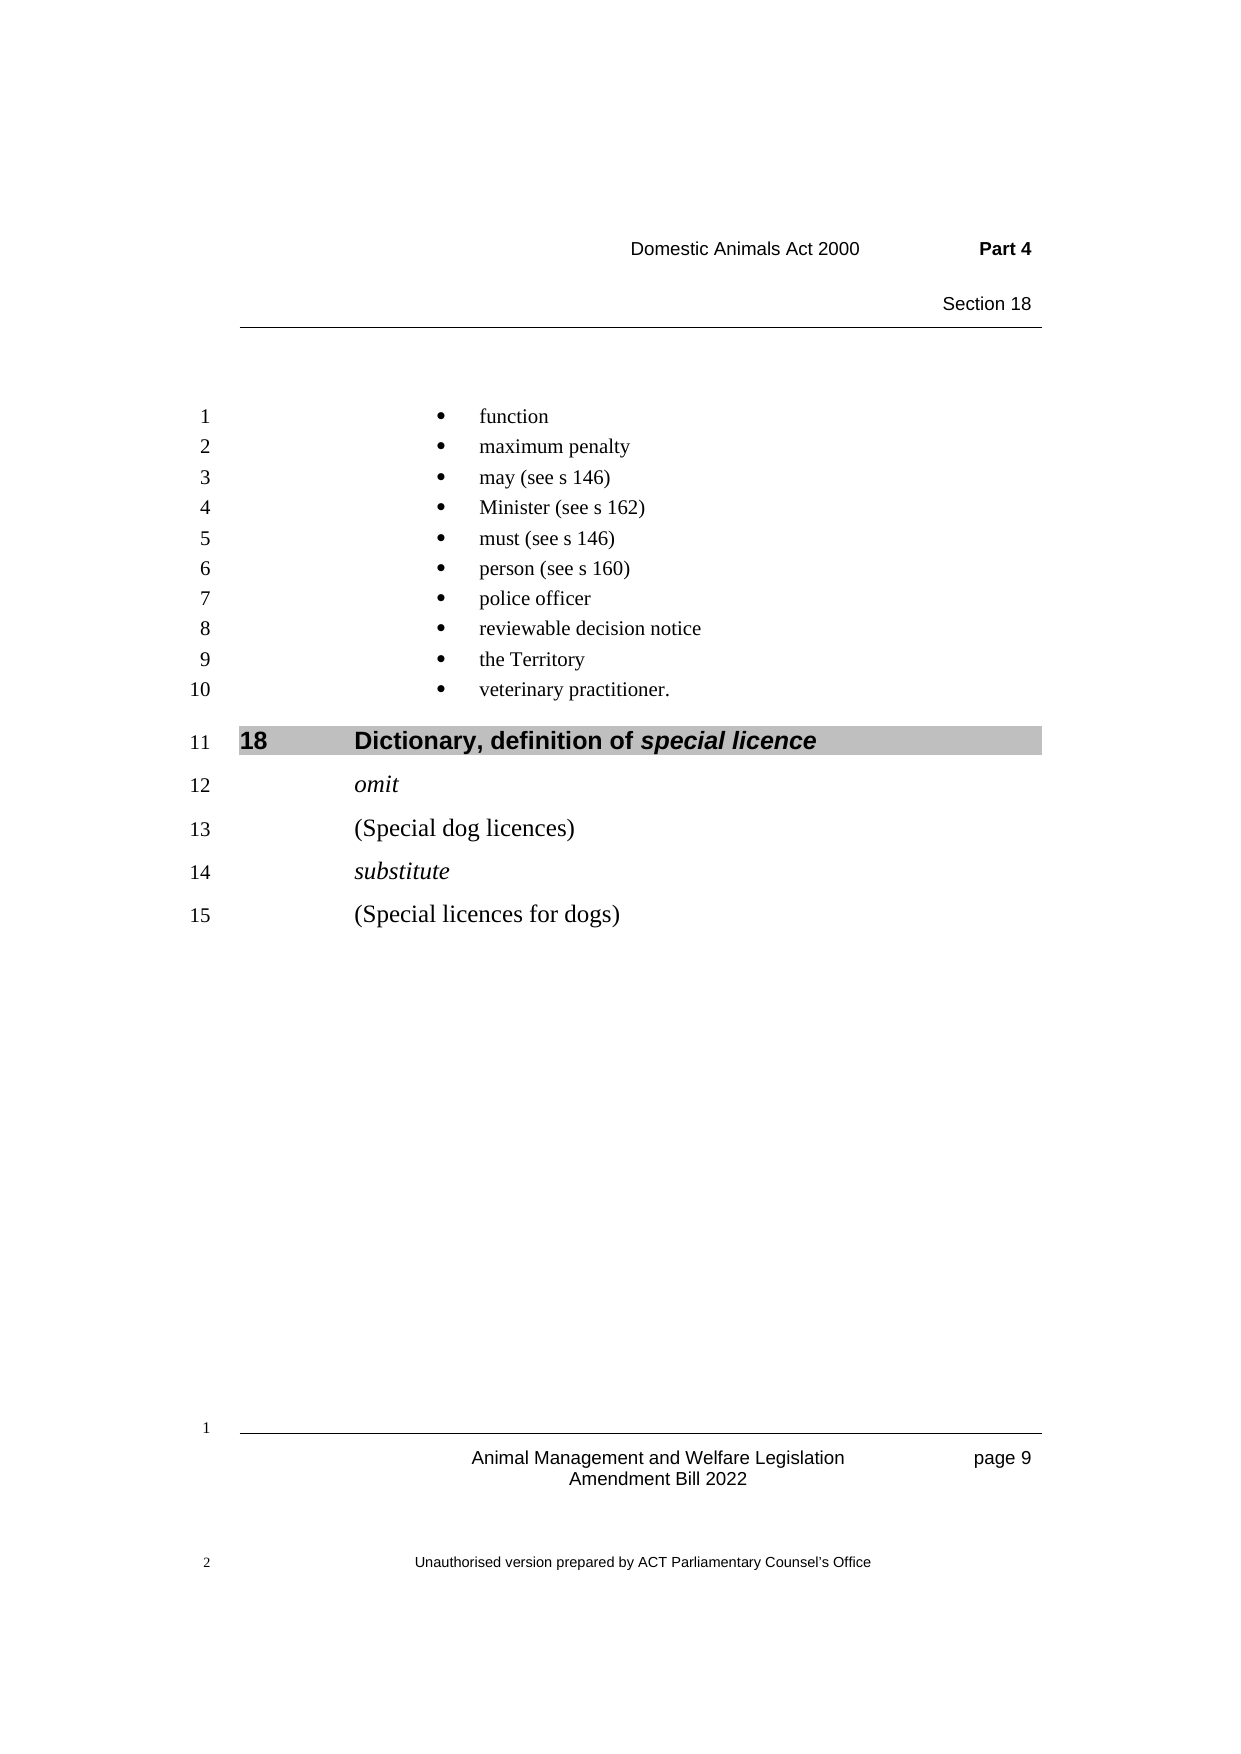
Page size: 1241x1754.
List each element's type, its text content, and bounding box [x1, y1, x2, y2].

text omit [354, 769, 1042, 798]
text  may (see s 146) [437, 465, 1042, 489]
text  person (see s 160) [437, 556, 1042, 580]
text substitute [354, 856, 1042, 885]
text  Minister (see s 162) [437, 495, 1042, 519]
text  must (see s 146) [437, 525, 1042, 549]
text  the Territory [437, 647, 1042, 671]
text  reviewable decision notice [437, 616, 1042, 640]
text (Special licences for dogs) [354, 899, 1042, 928]
text 18 Dictionary, definition of special licence [239, 726, 1042, 755]
text  maximum penalty [437, 434, 1042, 458]
text  veterinary practitioner. [437, 677, 1042, 701]
text  police officer [437, 586, 1042, 610]
text  function [437, 404, 1042, 428]
text (Special dog licences) [354, 813, 1042, 841]
